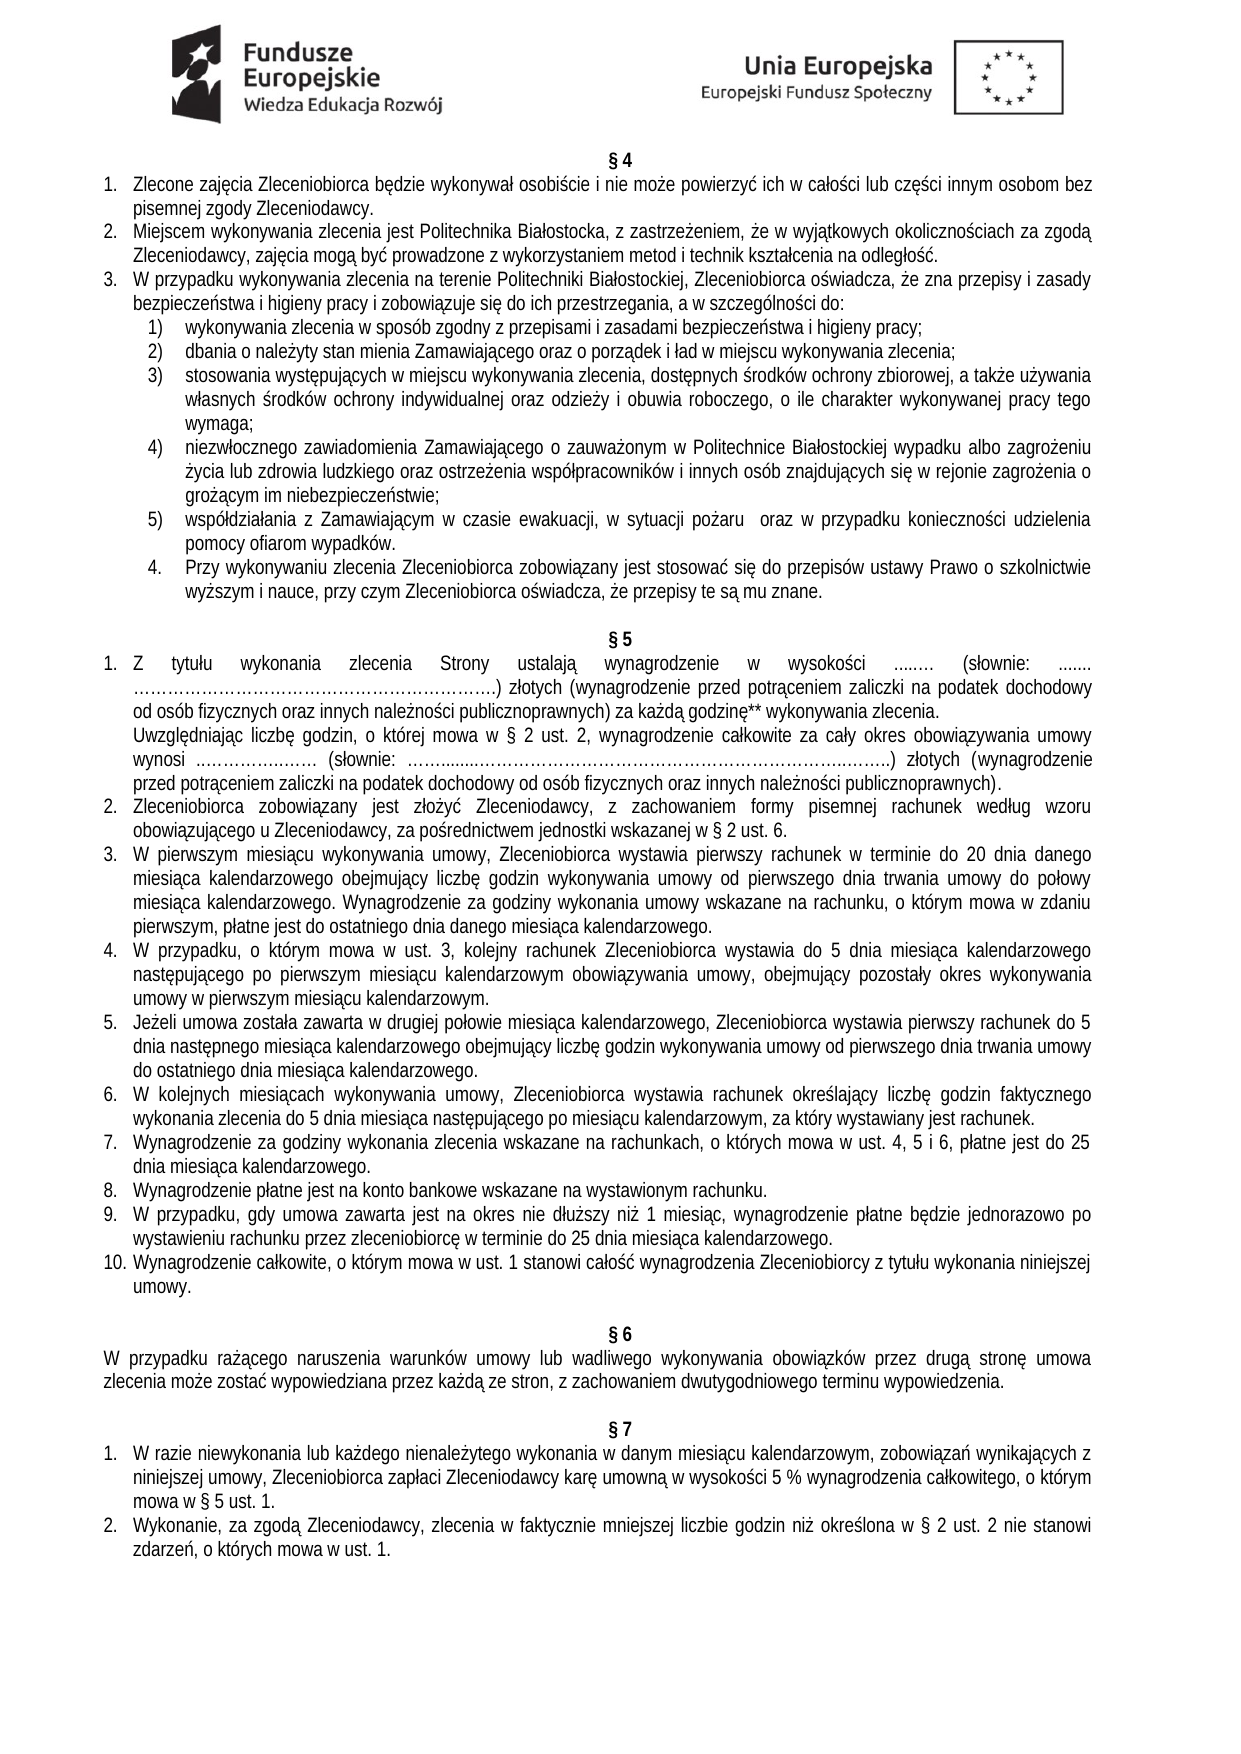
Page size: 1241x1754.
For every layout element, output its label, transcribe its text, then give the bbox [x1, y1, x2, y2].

list stosowania występujących w miejscu wykonywania zlecenia, dostępnych środków ochrony zbiorowej, a także używania własnych środków ochrony indywidualnej oraz odzieży i obuwia roboczego, o ile charakter wykonywanej pracy tego wymaga; [148, 363, 1093, 435]
list Wykonanie, za zgodą Zleceniodawcy, zlecenia w faktycznie mniejszej liczbie godzin niż określona w § 2 ust. 2 nie stanowi zdarzeń, o których mowa w ust. 1. [103, 1513, 1093, 1561]
list W przypadku, gdy umowa zawarta jest na okres nie dłuższy niż 1 miesiąc, wynagrodzenie płatne będzie jednorazowo po wystawieniu rachunku przez zleceniobiorcę w terminie do 25 dnia miesiąca kalendarzowego. [103, 1202, 1093, 1250]
list Jeżeli umowa została zawarta w drugiej połowie miesiąca kalendarzowego, Zleceniobiorca wystawia pierwszy rachunek do 5 dnia następnego miesiąca kalendarzowego obejmujący liczbę godzin wykonywania umowy od pierwszego dnia trwania umowy do ostatniego dnia miesiąca kalendarzowego. [103, 1010, 1093, 1082]
list niezwłocznego zawiadomienia Zamawiającego o zauważonym w Politechnice Białostockiej wypadku albo zagrożeniu życia lub zdrowia ludzkiego oraz ostrzeżenia współpracowników i innych osób znajdujących się w rejonie zagrożenia o grożącym im niebezpieczeństwie; [148, 435, 1093, 507]
text Uwzględniając liczbę godzin, o której mowa w § 2 ust. 2, wynagrodzenie całkowite za cały okres obowiązywania umowy wynosi ..…………..…… (słownie: ……........………………………………………………………..……..) złotych (wynagrodzenie przed potrąceniem zaliczki na podatek dochodowy od osób fizycznych oraz innych należności publicznoprawnych). [133, 723, 1093, 794]
list dbania o należyty stan mienia Zamawiającego oraz o porządek i ład w miejscu wykonywania zlecenia; [148, 339, 1093, 363]
list Wynagrodzenie całkowite, o którym mowa w ust. 1 stanowi całość wynagrodzenia Zleceniobiorcy z tytułu wykonania niniejszej umowy. [103, 1250, 1093, 1298]
list wykonywania zlecenia w sposób zgodny z przepisami i zasadami bezpieczeństwa i higieny pracy; [148, 315, 1093, 339]
list Z tytułu wykonania zlecenia Strony ustalają wynagrodzenie w wysokości .....… (słownie: .......……………………………………………………….) złotych (wynagrodzenie przed potrąceniem zaliczki na podatek dochodowy od osób fizycznych oraz innych należności publicznoprawnych) za każdą godzinę** wykonywania zlecenia. [103, 651, 1093, 723]
list W pierwszym miesiącu wykonywania umowy, Zleceniobiorca wystawia pierwszy rachunek w terminie do 20 dnia danego miesiąca kalendarzowego obejmujący liczbę godzin wykonywania umowy od pierwszego dnia trwania umowy do połowy miesiąca kalendarzowego. Wynagrodzenie za godziny wykonania umowy wskazane na rachunku, o którym mowa w zdaniu pierwszym, płatne jest do ostatniego dnia danego miesiąca kalendarzowego. [103, 842, 1093, 938]
picture [147, 0, 1093, 146]
text § 6 [148, 1322, 1093, 1346]
list W razie niewykonania lub każdego nienależytego wykonania w danym miesiącu kalendarzowym, zobowiązań wynikających z niniejszej umowy, Zleceniobiorca zapłaci Zleceniodawcy karę umowną w wysokości 5 % wynagrodzenia całkowitego, o którym mowa w § 5 ust. 1. [103, 1441, 1093, 1513]
list Miejscem wykonywania zlecenia jest Politechnika Białostocka, z zastrzeżeniem, że w wyjątkowych okolicznościach za zgodą Zleceniodawcy, zajęcia mogą być prowadzone z wykorzystaniem metod i technik kształcenia na odległość. [103, 219, 1093, 267]
list współdziałania z Zamawiającym w czasie ewakuacji, w sytuacji pożaru oraz w przypadku konieczności udzielenia pomocy ofiarom wypadków. [148, 507, 1093, 555]
list Zlecone zajęcia Zleceniobiorca będzie wykonywał osobiście i nie może powierzyć ich w całości lub części innym osobom bez pisemnej zgody Zleceniodawcy. [103, 172, 1093, 219]
list W przypadku, o którym mowa w ust. 3, kolejny rachunek Zleceniobiorca wystawia do 5 dnia miesiąca kalendarzowego następującego po pierwszym miesiącu kalendarzowym obowiązywania umowy, obejmujący pozostały okres wykonywania umowy w pierwszym miesiącu kalendarzowym. [103, 938, 1093, 1010]
text W przypadku rażącego naruszenia warunków umowy lub wadliwego wykonywania obowiązków przez drugą stronę umowa zlecenia może zostać wypowiedziana przez każdą ze stron, z zachowaniem dwutygodniowego terminu wypowiedzenia. [103, 1346, 1093, 1393]
text § 5 [148, 627, 1093, 651]
list W kolejnych miesiącach wykonywania umowy, Zleceniobiorca wystawia rachunek określający liczbę godzin faktycznego wykonania zlecenia do 5 dnia miesiąca następującego po miesiącu kalendarzowym, za który wystawiany jest rachunek. [103, 1082, 1093, 1130]
list Wynagrodzenie płatne jest na konto bankowe wskazane na wystawionym rachunku. [103, 1178, 1093, 1202]
list W przypadku wykonywania zlecenia na terenie Politechniki Białostockiej, Zleceniobiorca oświadcza, że zna przepisy i zasady bezpieczeństwa i higieny pracy i zobowiązuje się do ich przestrzegania, a w szczególności do: [103, 267, 1093, 315]
list Zleceniobiorca zobowiązany jest złożyć Zleceniodawcy, z zachowaniem formy pisemnej rachunek według wzoru obowiązującego u Zleceniodawcy, za pośrednictwem jednostki wskazanej w § 2 ust. 6. [103, 794, 1093, 842]
list Przy wykonywaniu zlecenia Zleceniobiorca zobowiązany jest stosować się do przepisów ustawy Prawo o szkolnictwie wyższym i nauce, przy czym Zleceniobiorca oświadcza, że przepisy te są mu znane. [148, 555, 1093, 603]
text § 7 [148, 1417, 1093, 1441]
text § 4 [148, 148, 1093, 172]
list Wynagrodzenie za godziny wykonania zlecenia wskazane na rachunkach, o których mowa w ust. 4, 5 i 6, płatne jest do 25 dnia miesiąca kalendarzowego. [103, 1130, 1093, 1178]
